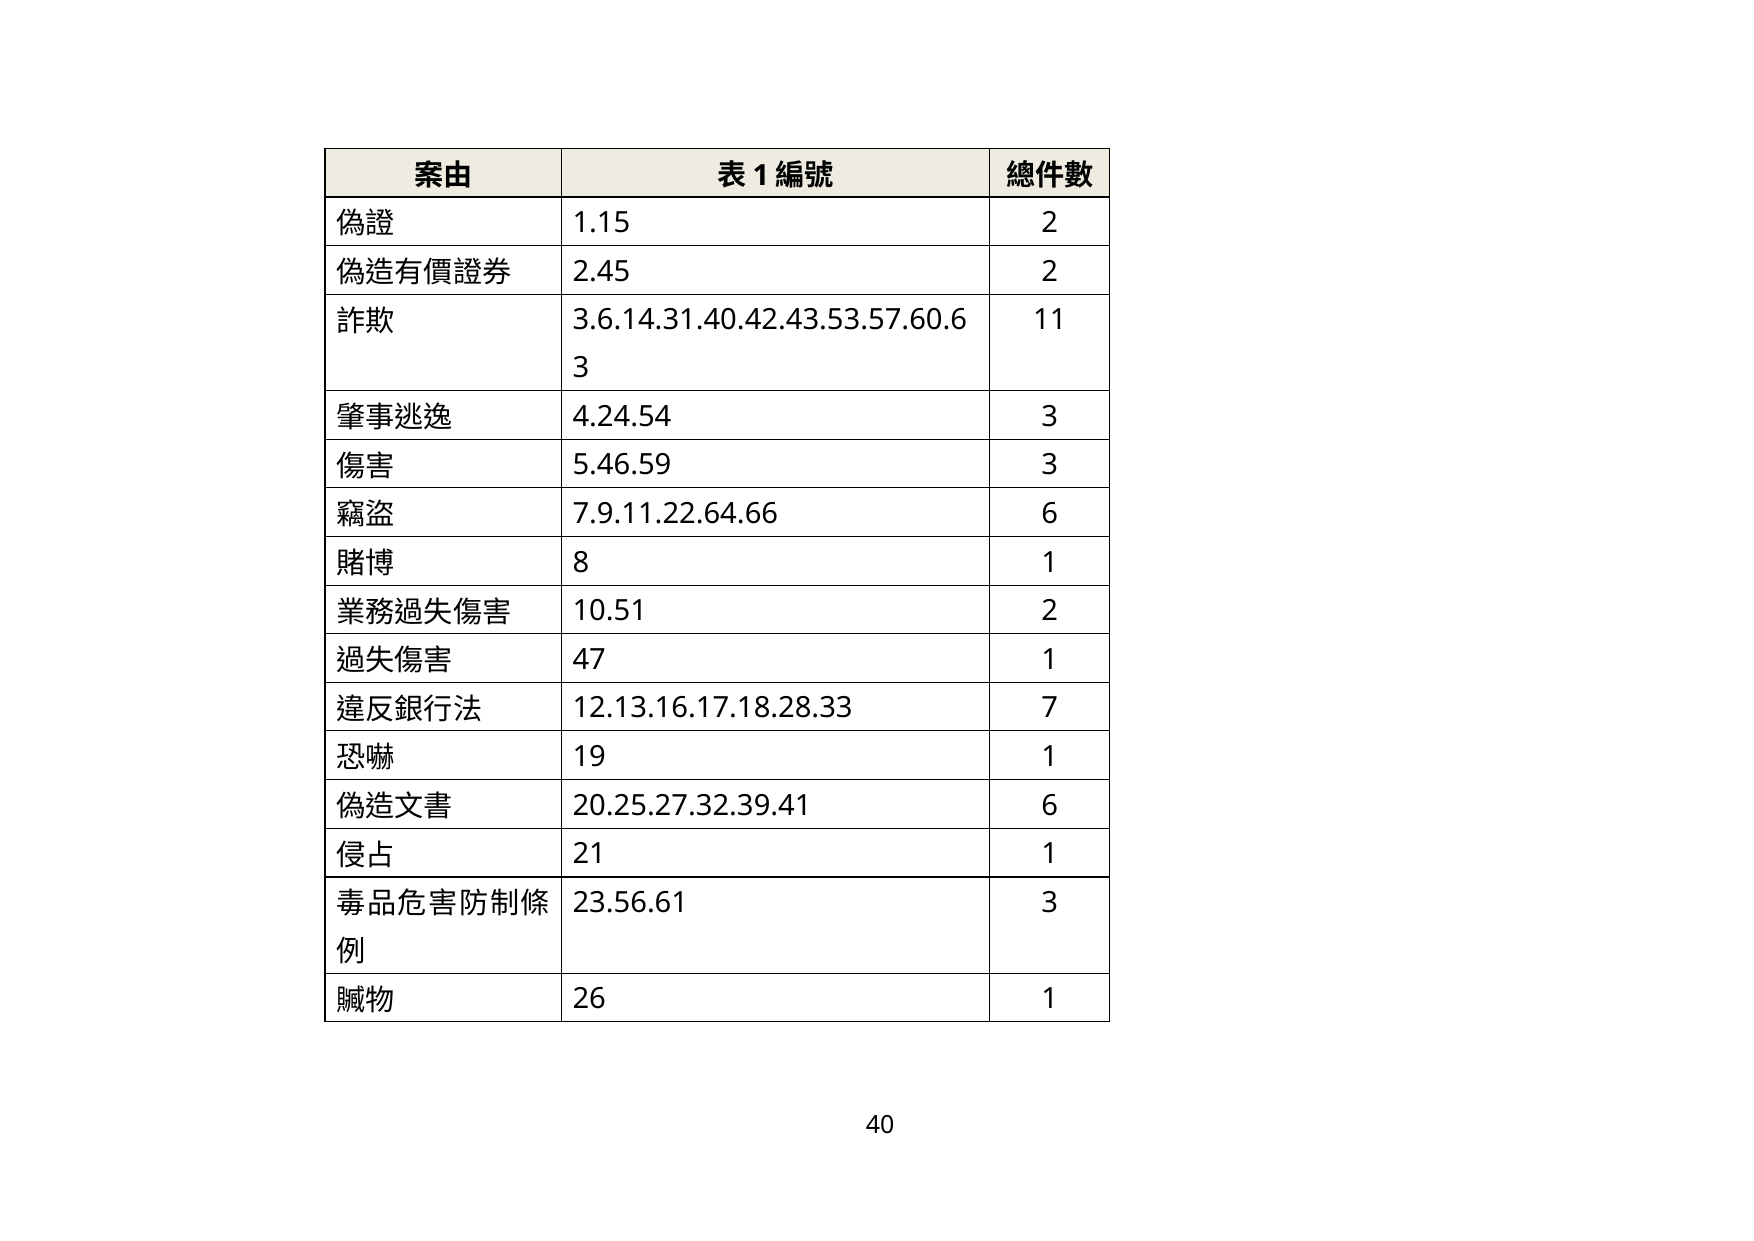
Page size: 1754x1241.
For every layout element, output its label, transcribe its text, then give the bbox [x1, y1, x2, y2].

table_cell 業務過失傷害 [326, 586, 561, 633]
table_cell 竊盜 [326, 488, 561, 536]
table_cell 賭博 [326, 537, 561, 584]
table_cell 肇事逃逸 [326, 391, 561, 438]
table_cell 6 [990, 780, 1109, 828]
table_cell 2 [990, 586, 1109, 633]
table_cell 11 [990, 295, 1109, 390]
table_header 案由 [326, 149, 561, 196]
table_cell 恐嚇 [326, 731, 561, 779]
table_cell 3 [990, 391, 1109, 438]
table_header 總件數 [990, 149, 1109, 196]
table_cell 1 [990, 634, 1109, 682]
table_cell 4.24.54 [562, 391, 989, 438]
table_cell 侵占 [326, 829, 561, 876]
table_cell 1 [990, 537, 1109, 584]
table_cell 12.13.16.17.18.28.33 [562, 683, 989, 730]
table_cell 2 [990, 198, 1109, 245]
table_cell 21 [562, 829, 989, 876]
table_cell 7.9.11.22.64.66 [562, 488, 989, 536]
table_cell 7 [990, 683, 1109, 730]
table_cell 偽證 [326, 198, 561, 245]
table_header 表1編號 [562, 149, 989, 196]
table_cell 偽造文書 [326, 780, 561, 828]
table_cell 違反銀行法 [326, 683, 561, 730]
table_cell 19 [562, 731, 989, 779]
table_cell 26 [562, 974, 989, 1021]
table_cell 5.46.59 [562, 440, 989, 487]
table_cell 1 [990, 974, 1109, 1021]
table_cell 10.51 [562, 586, 989, 633]
table_cell 3.6.14.31.40.42.43.53.57.60.63 [562, 295, 989, 390]
table_cell 過失傷害 [326, 634, 561, 682]
table_cell 47 [562, 634, 989, 682]
table_cell 3 [990, 440, 1109, 487]
table_cell 23.56.61 [562, 878, 989, 973]
table_cell 2.45 [562, 246, 989, 294]
table_cell 贓物 [326, 974, 561, 1021]
table_cell 2 [990, 246, 1109, 294]
table_cell 傷害 [326, 440, 561, 487]
table_cell 6 [990, 488, 1109, 536]
table_cell 毒品危害防制條例 [326, 878, 561, 973]
table_cell 1 [990, 731, 1109, 779]
table_cell 8 [562, 537, 989, 584]
table_cell 1.15 [562, 198, 989, 245]
table_cell 20.25.27.32.39.41 [562, 780, 989, 828]
table_cell 1 [990, 829, 1109, 876]
table_cell 偽造有價證券 [326, 246, 561, 294]
table_cell 詐欺 [326, 295, 561, 390]
table_cell 3 [990, 878, 1109, 973]
